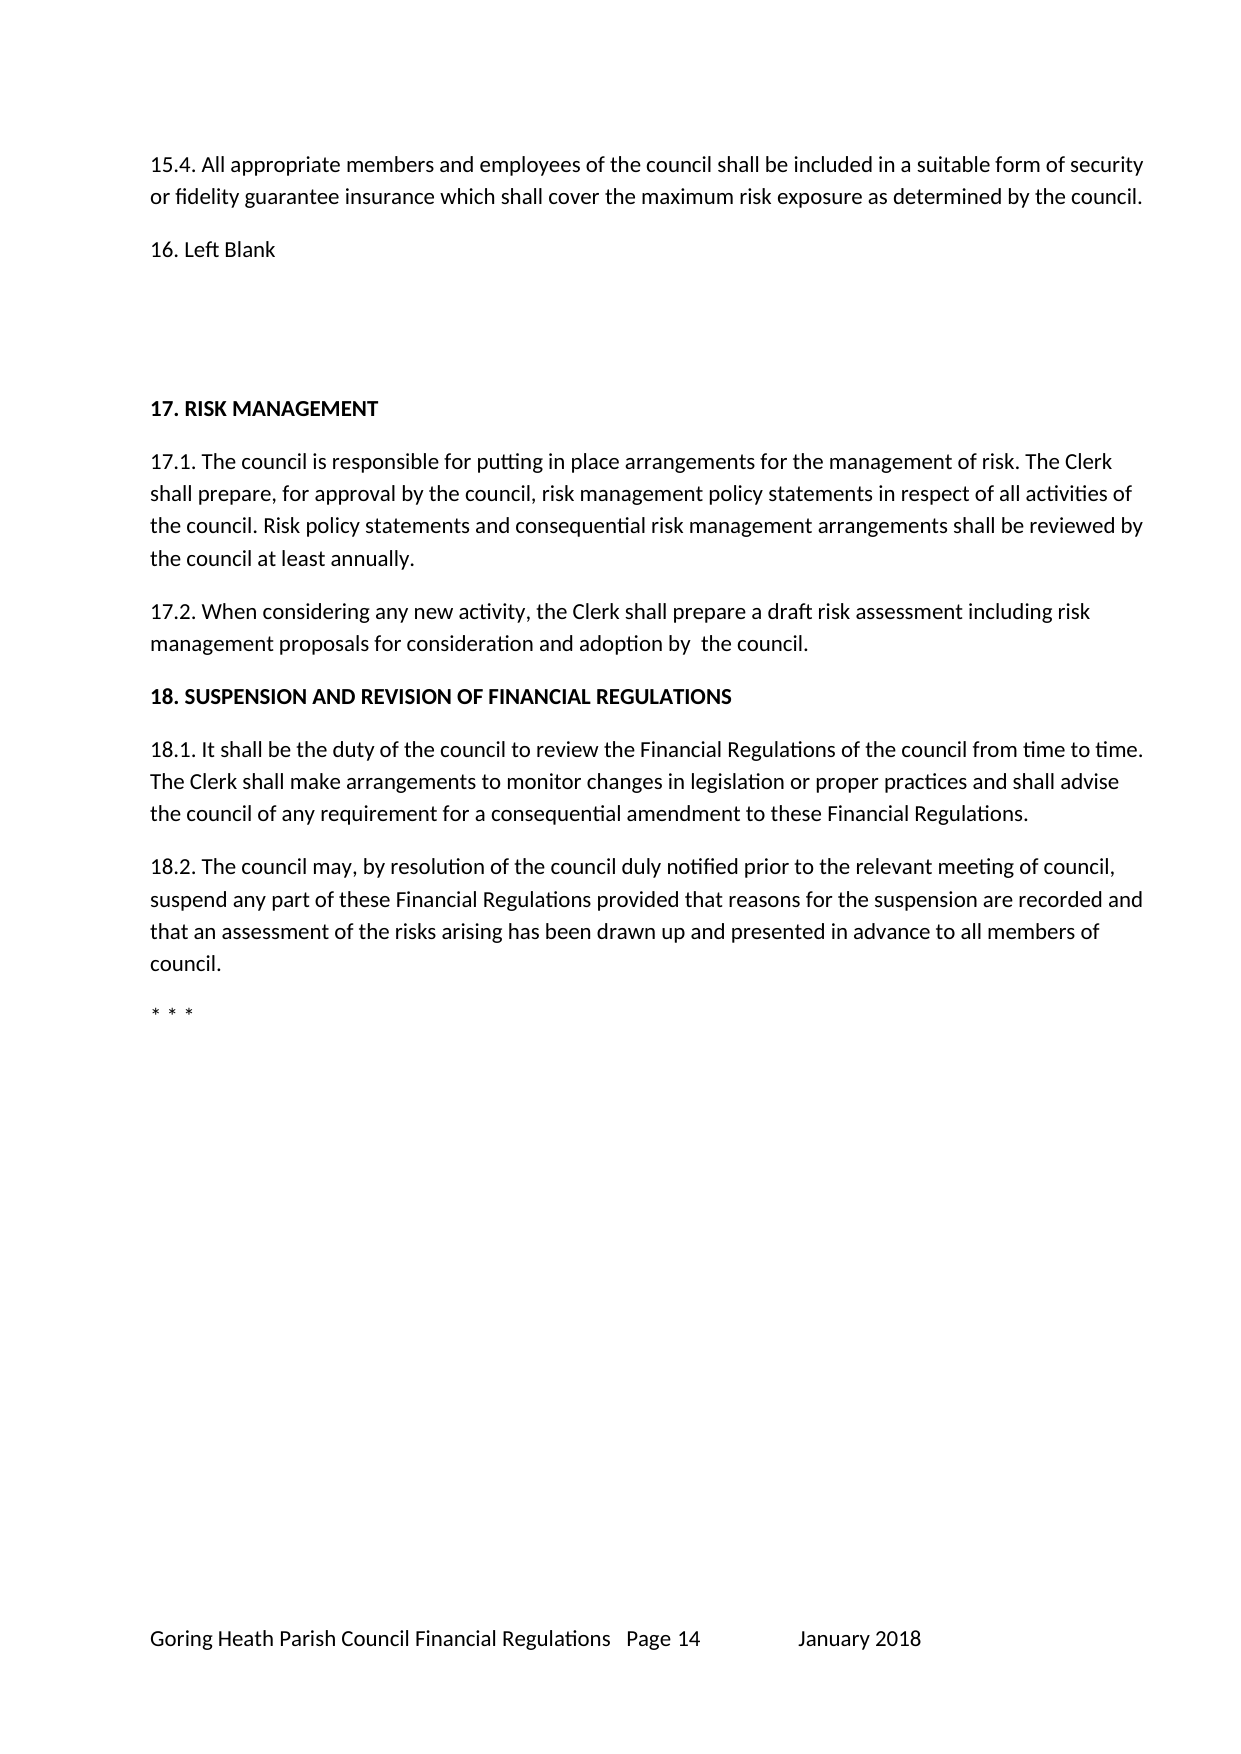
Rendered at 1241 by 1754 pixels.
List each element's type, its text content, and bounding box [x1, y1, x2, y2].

text 18.1. It shall be the duty of the council to review the Financial Regulations of the council from time to time. The Clerk shall make arrangements to monitor changes in legislation or proper practices and shall advise the council of any requirement for a consequential amendment to these Financial Regulations. [150, 735, 1152, 827]
text 18.2. The council may, by resolution of the council duly notified prior to the relevant meeting of council, suspend any part of these Financial Regulations provided that reasons for the suspension are recorded and that an assessment of the risks arising has been drawn up and presented in advance to all members of council. [150, 852, 1152, 977]
text 16. Left Blank [150, 235, 1152, 263]
text 15.4. All appropriate members and employees of the council shall be included in a suitable form of security or fidelity guarantee insurance which shall cover the maximum risk exposure as determined by the council. [150, 150, 1152, 210]
text 17. RISK MANAGEMENT [150, 394, 1152, 422]
text * * * [150, 1002, 1152, 1030]
text 17.1. The council is responsible for putting in place arrangements for the management of risk. The Clerk shall prepare, for approval by the council, risk management policy statements in respect of all activities of the council. Risk policy statements and consequential risk management arrangements shall be reviewed by the council at least annually. [150, 447, 1152, 572]
text 18. SUSPENSION AND REVISION OF FINANCIAL REGULATIONS [150, 682, 1152, 710]
text 17.2. When considering any new activity, the Clerk shall prepare a draft risk assessment including risk management proposals for consideration and adoption by the council. [150, 597, 1152, 657]
